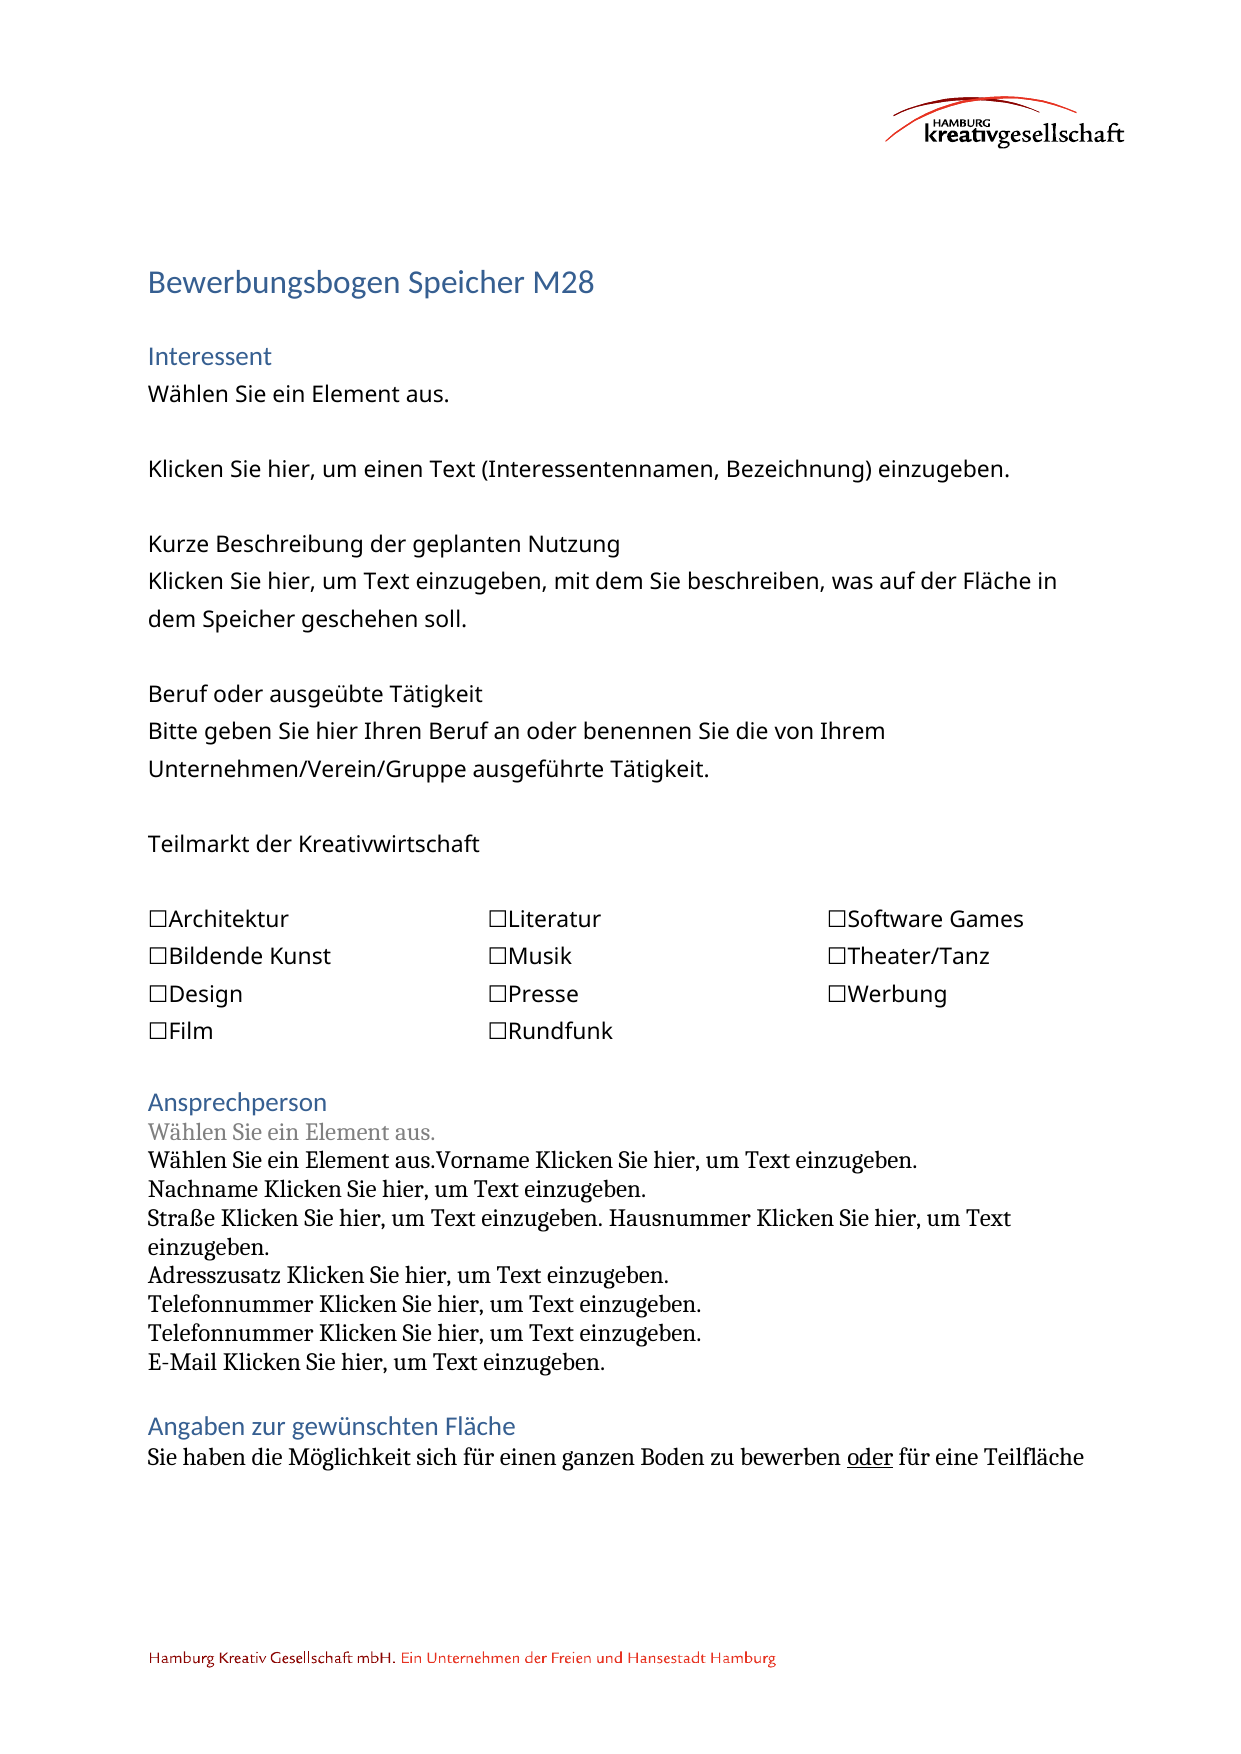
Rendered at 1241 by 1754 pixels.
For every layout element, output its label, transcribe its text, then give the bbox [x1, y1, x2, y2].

text Beruf oder ausgeübte Tätigkeit [148, 672, 1092, 785]
text Telefonnummer Telefonnummer E-Mail [148, 1290, 1092, 1376]
text Architektur Bildende Kunst Design Film Literatur Musik Presse Rundfunk Software Games Theater/Tanz Werbung [148, 897, 413, 1047]
text Kurze Beschreibung der geplanten Nutzung [148, 522, 1092, 635]
subtitle Interessent [148, 306, 1092, 372]
text Adresszusatz [148, 1261, 1092, 1290]
text Teilmarkt der Kreativwirtschaft [148, 822, 1092, 860]
text Vorname Nachname Straße Hausnummer [148, 1146, 1092, 1261]
subtitle Bewerbungsbogen Speicher M28 [148, 261, 1092, 302]
text Architektur Bildende Kunst Design Film Literatur Musik Presse Rundfunk Software Games Theater/Tanz Werbung [487, 897, 753, 1047]
subtitle Angaben zur gewünschten Fläche [148, 1409, 1092, 1442]
text Sie haben die Möglichkeit sich für einen ganzen Boden zu bewerben oder für eine Teilfläche [148, 1442, 1092, 1471]
subtitle Ansprechperson [148, 1085, 1092, 1118]
text Architektur Bildende Kunst Design Film Literatur Musik Presse Rundfunk Software Games Theater/Tanz Werbung [827, 897, 1092, 1047]
